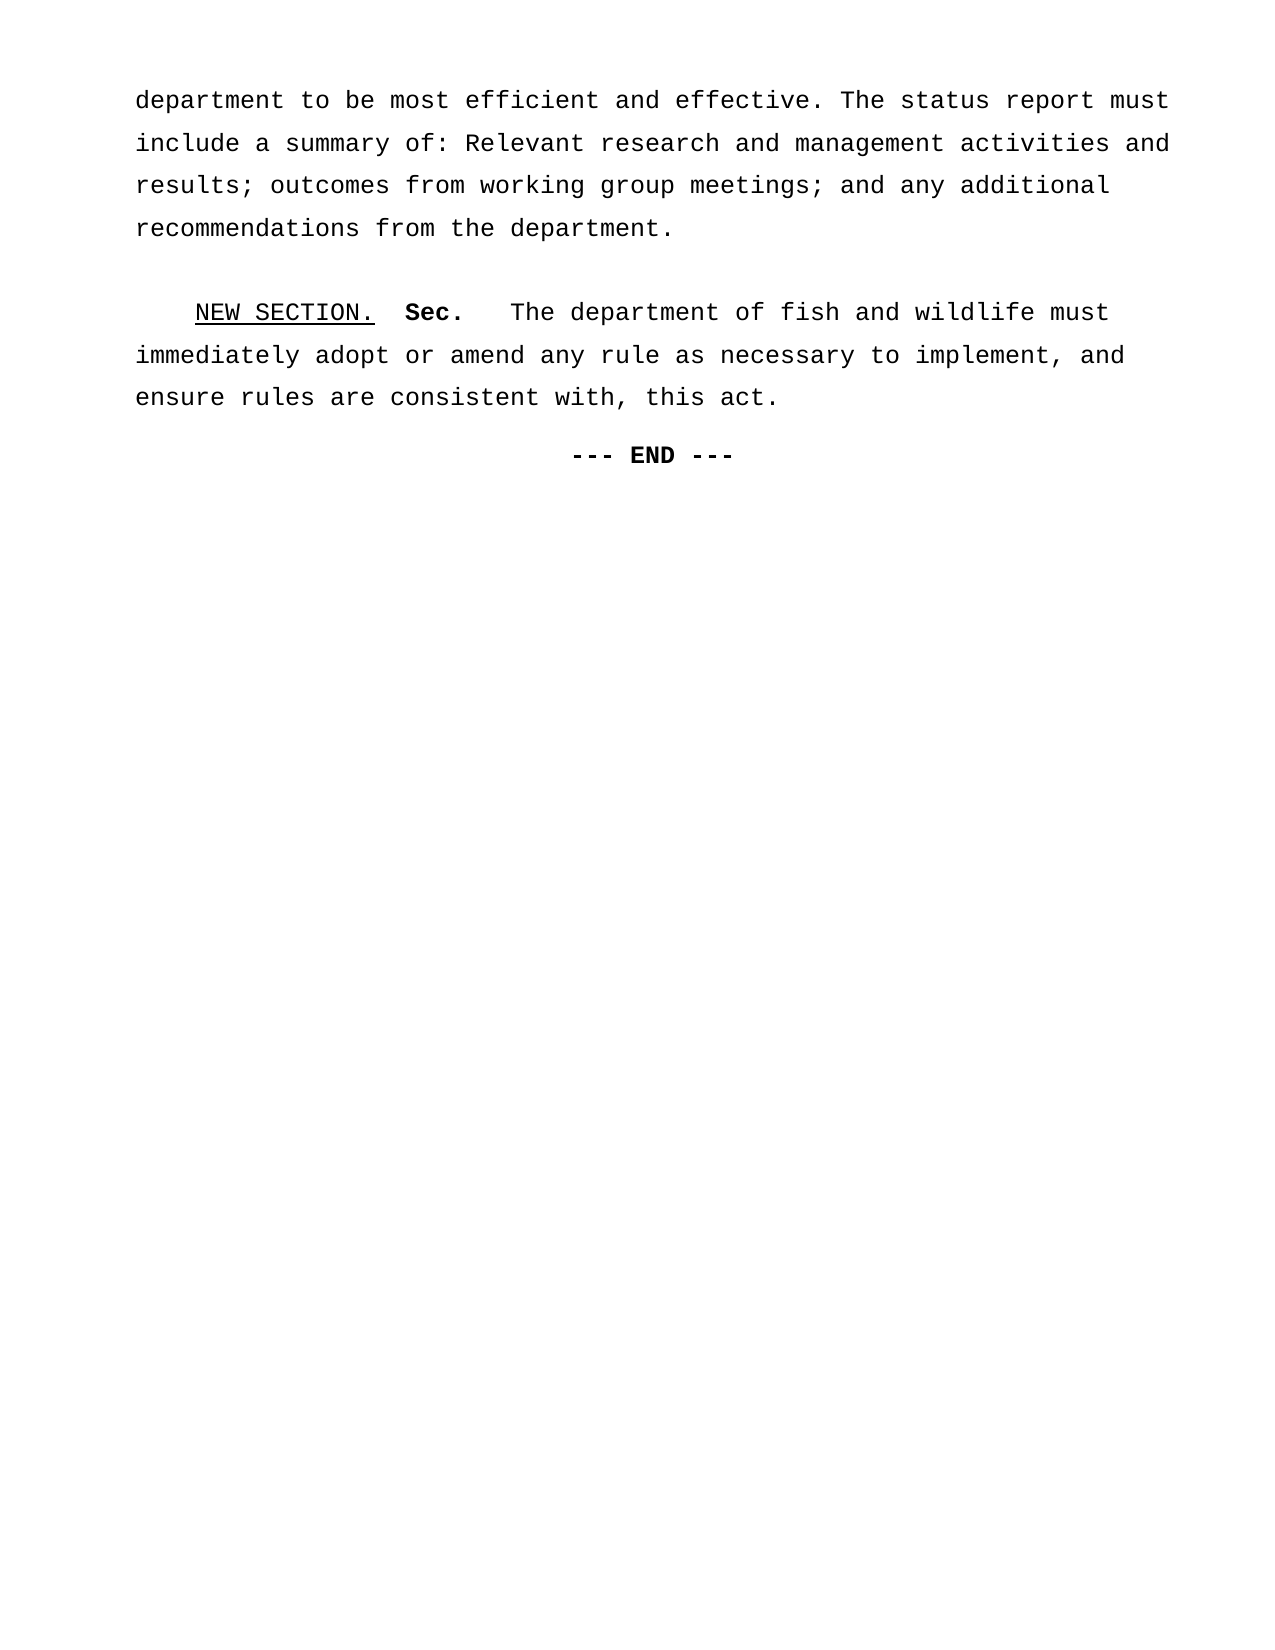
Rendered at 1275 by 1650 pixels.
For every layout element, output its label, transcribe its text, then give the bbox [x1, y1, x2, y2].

text NEW SECTION. Sec. The department of fish and wildlife must immediately adopt or amend any rule as necessary to implement, and ensure rules are consistent with, this act. [135, 287, 1170, 414]
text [135, 75, 1170, 245]
text --- END --- [135, 442, 1170, 471]
